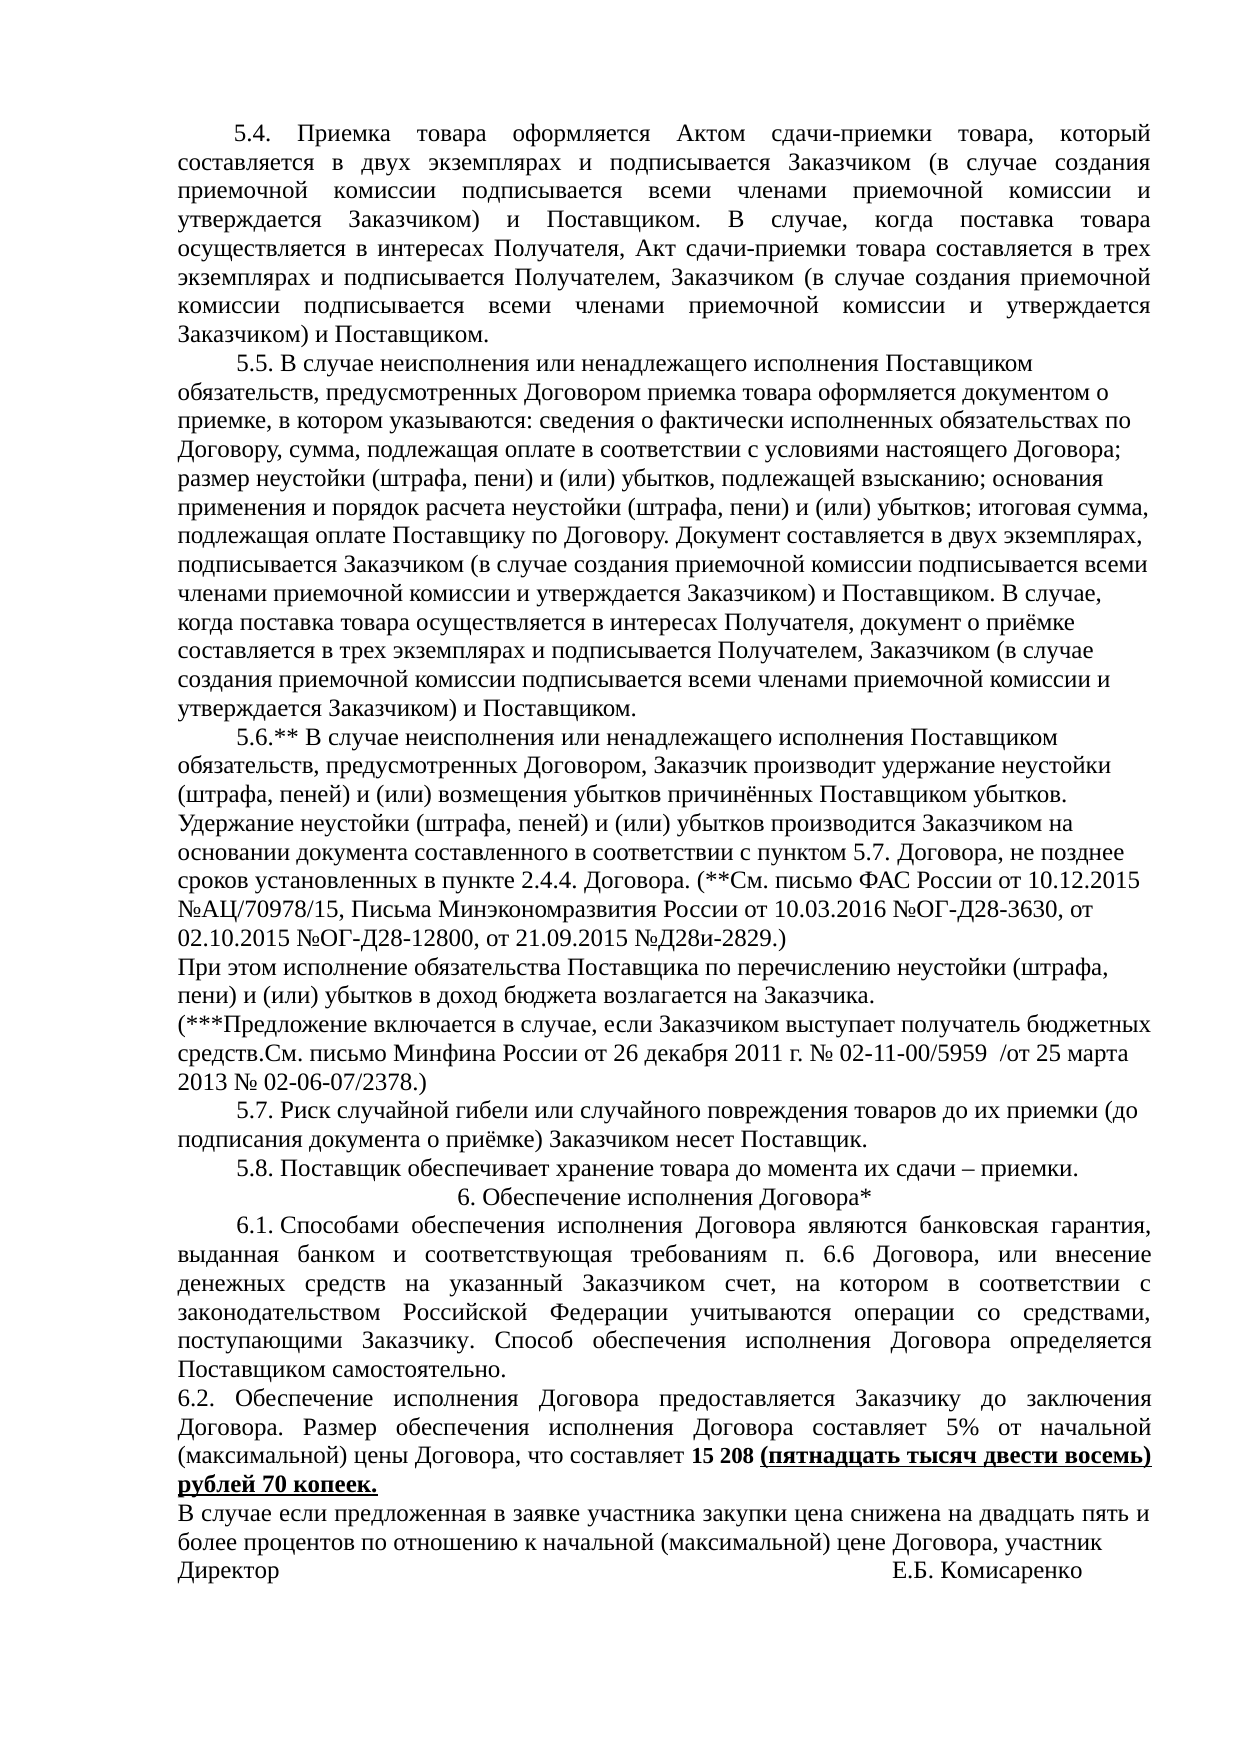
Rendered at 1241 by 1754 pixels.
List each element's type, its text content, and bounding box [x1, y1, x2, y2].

text 6.1. Способами обеспечения исполнения Договора являются банковская гарантия, выданная банком и соответствующая требованиям п. 6.6 Договора, или внесение денежных средств на указанный Заказчиком счет, на котором в соответствии с законодательством Российской Федерации учитываются операции со средствами, поступающими Заказчику. Способ обеспечения исполнения Договора определяется Поставщиком самостоятельно. [177, 1211, 1152, 1383]
text 5.8. Поставщик обеспечивает хранение товара до момента их сдачи – приемки. [177, 1153, 1152, 1182]
text 5.7. Риск случайной гибели или случайного повреждения товаров до их приемки (до подписания документа о приёмке) Заказчиком несет Поставщик. [177, 1096, 1152, 1153]
text 5.5. В случае неисполнения или ненадлежащего исполнения Поставщиком обязательств, предусмотренных Договором приемка товара оформляется документом о приемке, в котором указываются: сведения о фактически исполненных обязательствах по Договору, сумма, подлежащая оплате в соответствии с условиями настоящего Договора; размер неустойки (штрафа, пени) и (или) убытков, подлежащей взысканию; основания применения и порядок расчета неустойки (штрафа, пени) и (или) убытков; итоговая сумма, подлежащая оплате Поставщику по Договору. Документ составляется в двух экземплярах, подписывается Заказчиком (в случае создания приемочной комиссии подписывается всеми членами приемочной комиссии и утверждается Заказчиком) и Поставщиком. В случае, когда поставка товара осуществляется в интересах Получателя, документ о приёмке составляется в трех экземплярах и подписывается Получателем, Заказчиком (в случае создания приемочной комиссии подписывается всеми членами приемочной комиссии и утверждается Заказчиком) и Поставщиком. [177, 348, 1152, 722]
text В случае если предложенная в заявке участника закупки цена снижена на двадцать пять и более процентов по отношению к начальной (максимальной) цене Договора, участник [177, 1498, 1152, 1556]
text 6.2. Обеспечение исполнения Договора предоставляется Заказчику до заключения Договора. Размер обеспечения исполнения Договора составляет 5% от начальной (максимальной) цены Договора, что составляет 15 208 (пятнадцать тысяч двести восемь) рублей 70 копеек. [177, 1383, 1152, 1498]
text (***Предложение включается в случае, если Заказчиком выступает получатель бюджетных средств.См. письмо Минфина России от 26 декабря 2011 г. № 02-11-00/5959 /от 25 марта 2013 № 02-06-07/2378.) [177, 1009, 1152, 1096]
text 6. Обеспечение исполнения Договора* [177, 1182, 1152, 1211]
text Директор Е.Б. Комисаренко [177, 1556, 1152, 1584]
text 5.4. Приемка товара оформляется Актом сдачи-приемки товара, который составляется в двух экземплярах и подписывается Заказчиком (в случае создания приемочной комиссии подписывается всеми членами приемочной комиссии и утверждается Заказчиком) и Поставщиком. В случае, когда поставка товара осуществляется в интересах Получателя, Акт сдачи-приемки товара составляется в трех экземплярах и подписывается Получателем, Заказчиком (в случае создания приемочной комиссии подписывается всеми членами приемочной комиссии и утверждается Заказчиком) и Поставщиком. [177, 118, 1152, 348]
text При этом исполнение обязательства Поставщика по перечислению неустойки (штрафа, пени) и (или) убытков в доход бюджета возлагается на Заказчика. [177, 952, 1152, 1009]
text 5.6.** В случае неисполнения или ненадлежащего исполнения Поставщиком обязательств, предусмотренных Договором, Заказчик производит удержание неустойки (штрафа, пеней) и (или) возмещения убытков причинённых Поставщиком убытков. Удержание неустойки (штрафа, пеней) и (или) убытков производится Заказчиком на основании документа составленного в соответствии с пунктом 5.7. Договора, не позднее сроков установленных в пункте 2.4.4. Договора. (**См. письмо ФАС России от 10.12.2015 №АЦ/70978/15, Письма Минэкономразвития России от 10.03.2016 №ОГ-Д28-3630, от 02.10.2015 №ОГ-Д28-12800, от 21.09.2015 №Д28и-2829.) [177, 722, 1152, 952]
